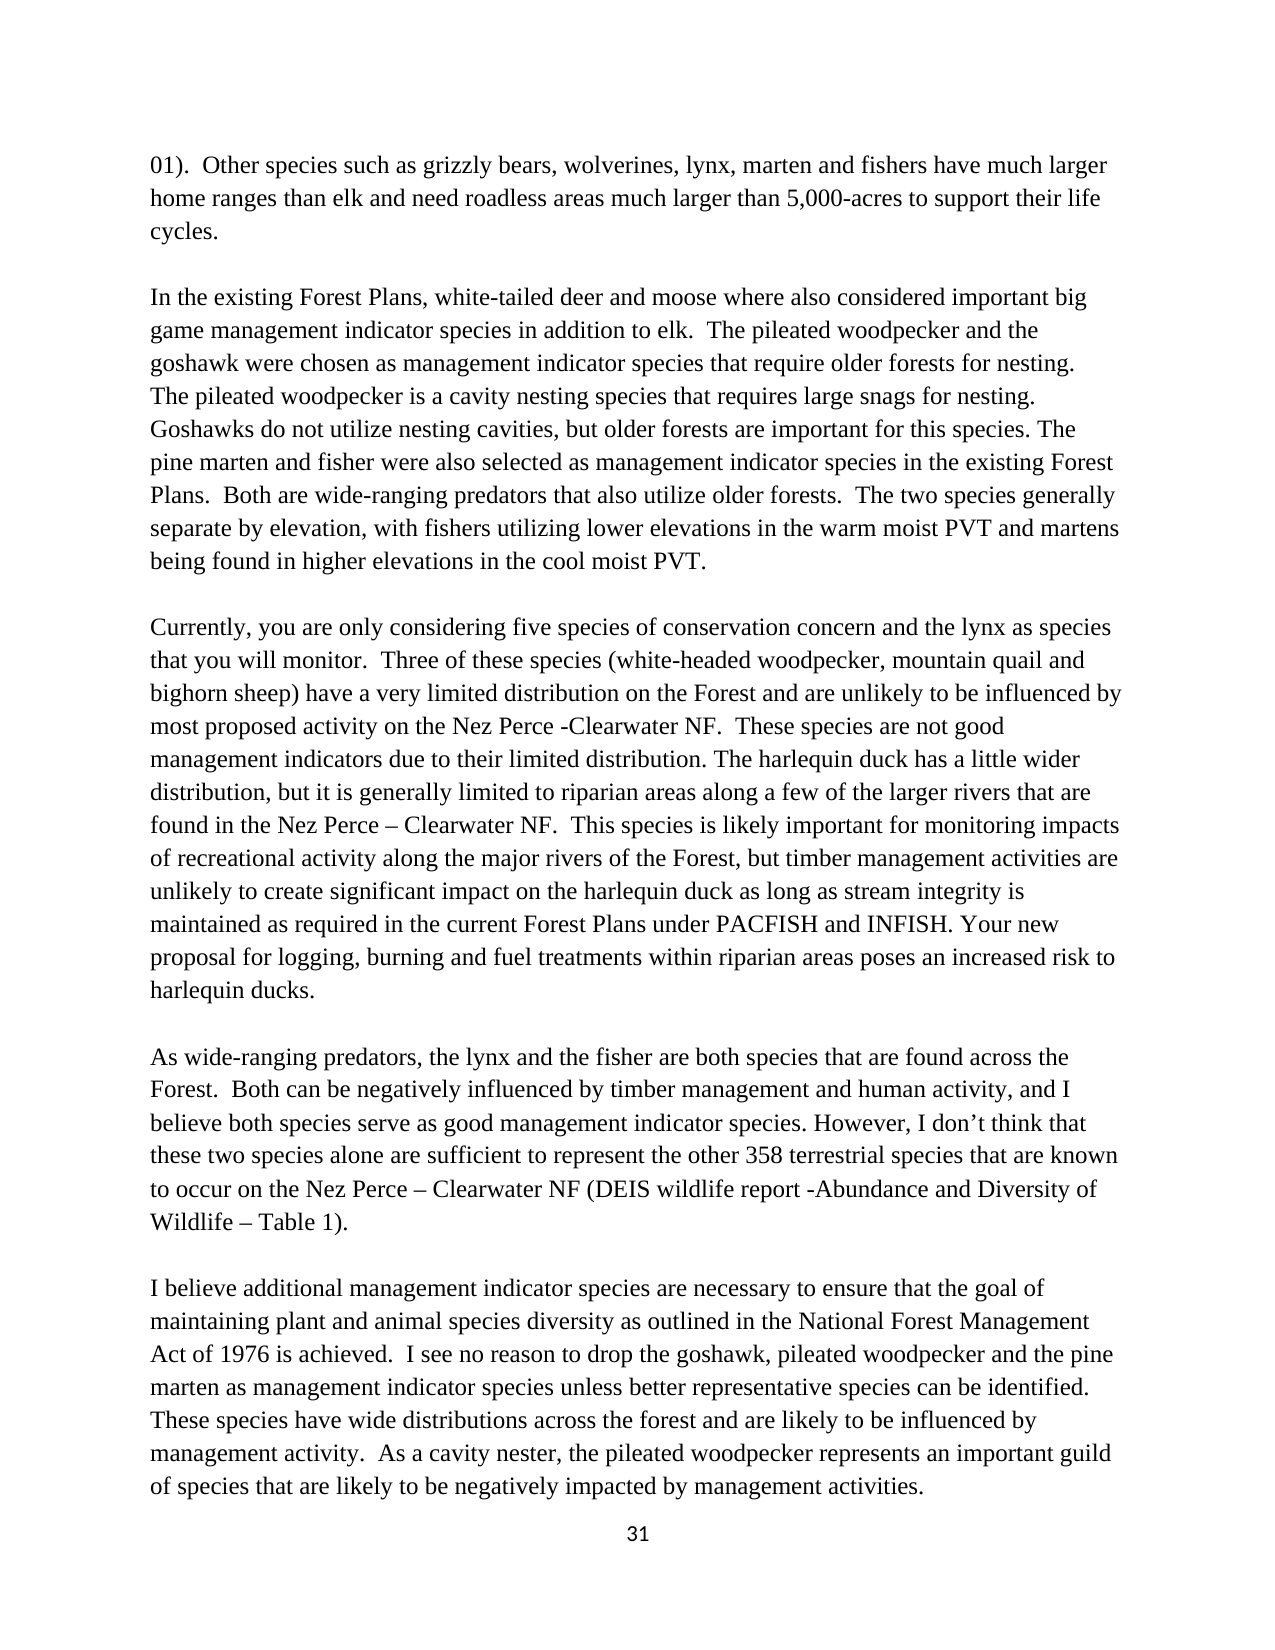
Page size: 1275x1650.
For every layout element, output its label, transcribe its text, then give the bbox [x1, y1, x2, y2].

text In the existing Forest Plans, white-tailed deer and moose where also considered important big game management indicator species in addition to elk. The pileated woodpecker and the goshawk were chosen as management indicator species that require older forests for nesting. The pileated woodpecker is a cavity nesting species that requires large snags for nesting. Goshawks do not utilize nesting cavities, but older forests are important for this species. The pine marten and fisher were also selected as management indicator species in the existing Forest Plans. Both are wide-ranging predators that also utilize older forests. The two species generally separate by elevation, with fishers utilizing lower elevations in the warm moist PVT and martens being found in higher elevations in the cool moist PVT. [150, 282, 1125, 575]
text As wide-ranging predators, the lynx and the fisher are both species that are found across the Forest. Both can be negatively influenced by timber management and human activity, and I believe both species serve as good management indicator species. However, I don’t think that these two species alone are sufficient to represent the other 358 terrestrial species that are known to occur on the Nez Perce – Clearwater NF (DEIS wildlife report -Abundance and Diversity of Wildlife – Table 1). [150, 1042, 1125, 1235]
text Currently, you are only considering five species of conservation concern and the lynx as species that you will monitor. Three of these species (white-headed woodpecker, mountain quail and bighorn sheep) have a very limited distribution on the Forest and are unlikely to be influenced by most proposed activity on the Nez Perce -Clearwater NF. These species are not good management indicators due to their limited distribution. The harlequin duck has a little wider distribution, but it is generally limited to riparian areas along a few of the larger rivers that are found in the Nez Perce – Clearwater NF. This species is likely important for monitoring impacts of recreational activity along the major rivers of the Forest, but timber management activities are unlikely to create significant impact on the harlequin duck as long as stream integrity is maintained as required in the current Forest Plans under PACFISH and INFISH. Your new proposal for logging, burning and fuel treatments within riparian areas poses an increased risk to harlequin ducks. [150, 612, 1125, 1004]
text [150, 150, 1125, 245]
text I believe additional management indicator species are necessary to ensure that the goal of maintaining plant and animal species diversity as outlined in the National Forest Management Act of 1976 is achieved. I see no reason to drop the goshawk, pileated woodpecker and the pine marten as management indicator species unless better representative species can be identified. These species have wide distributions across the forest and are likely to be influenced by management activity. As a cavity nester, the pileated woodpecker represents an important guild of species that are likely to be negatively impacted by management activities. [150, 1273, 1125, 1499]
